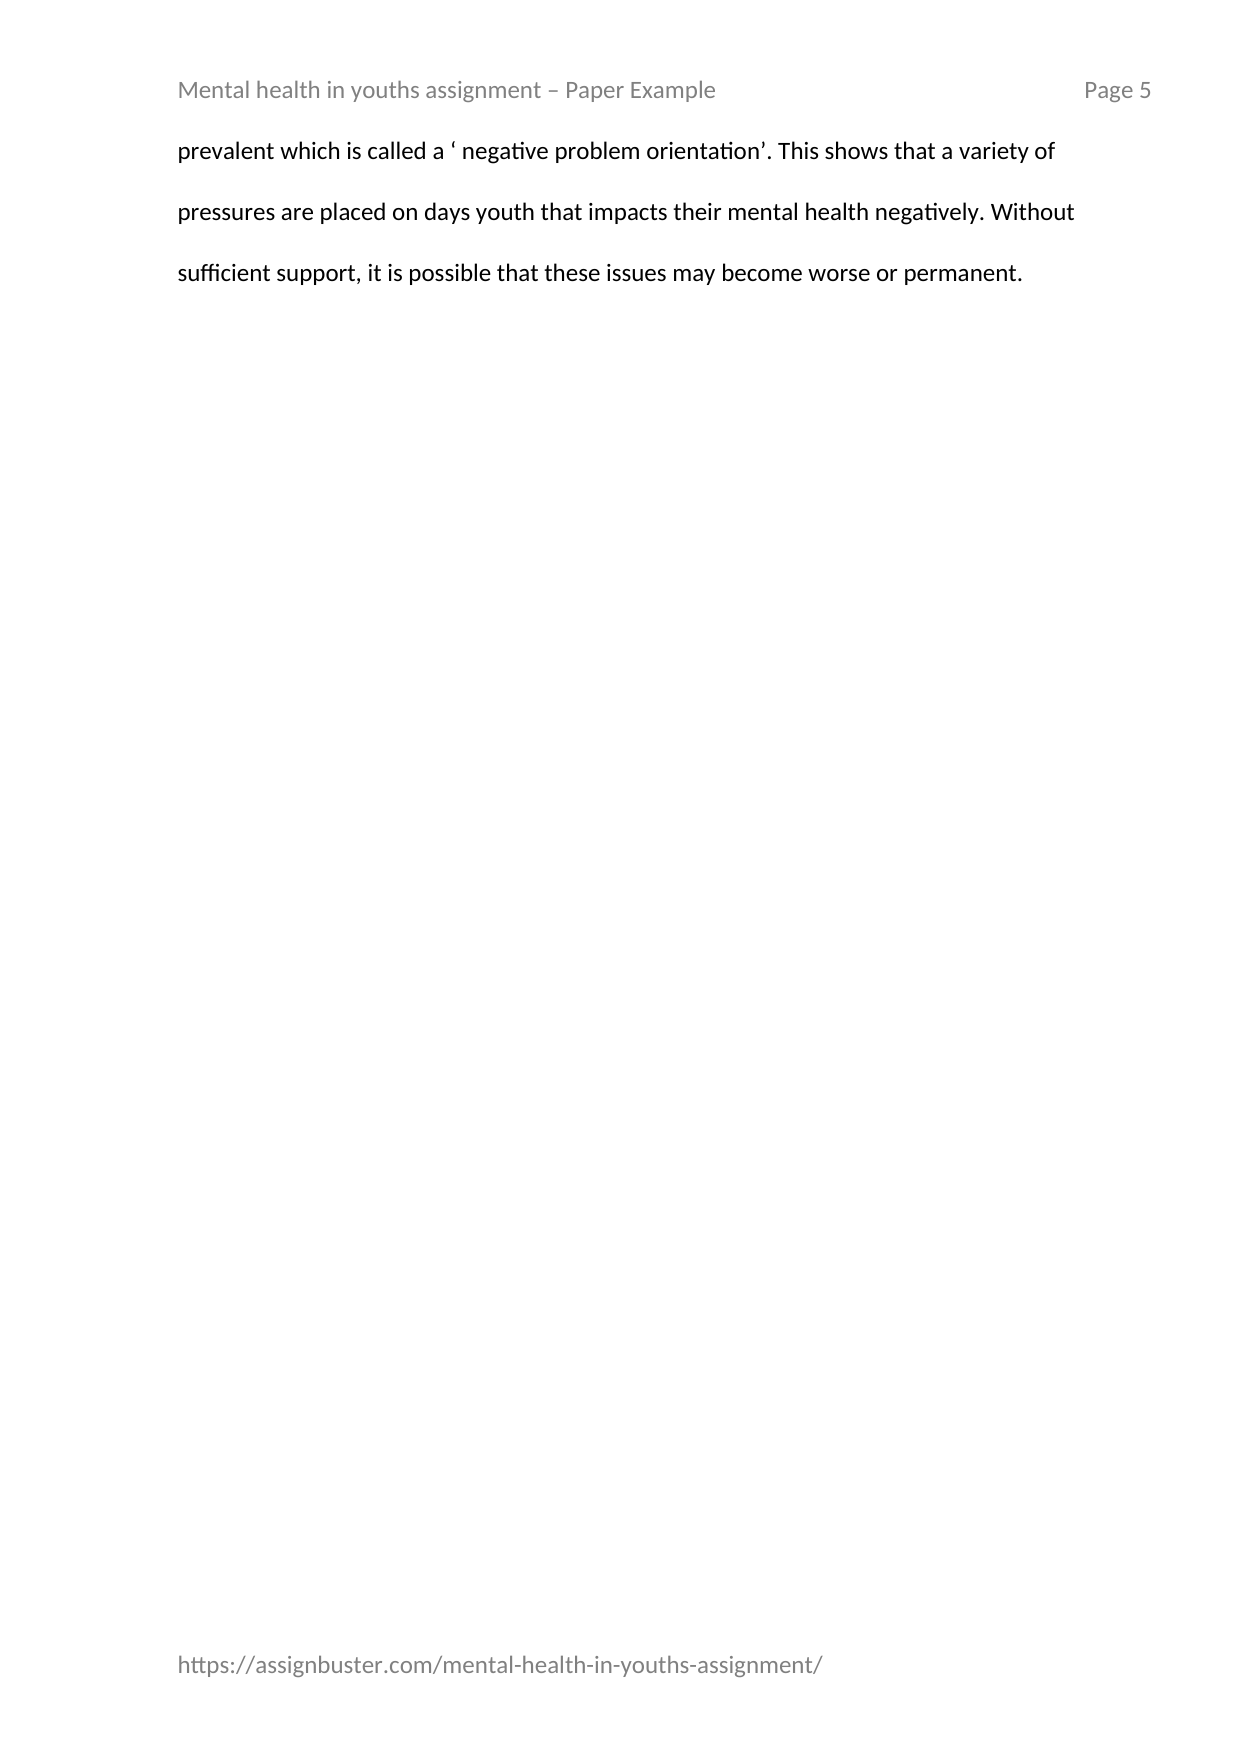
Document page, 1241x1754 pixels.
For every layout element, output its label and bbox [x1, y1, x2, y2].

text [177, 135, 1152, 287]
